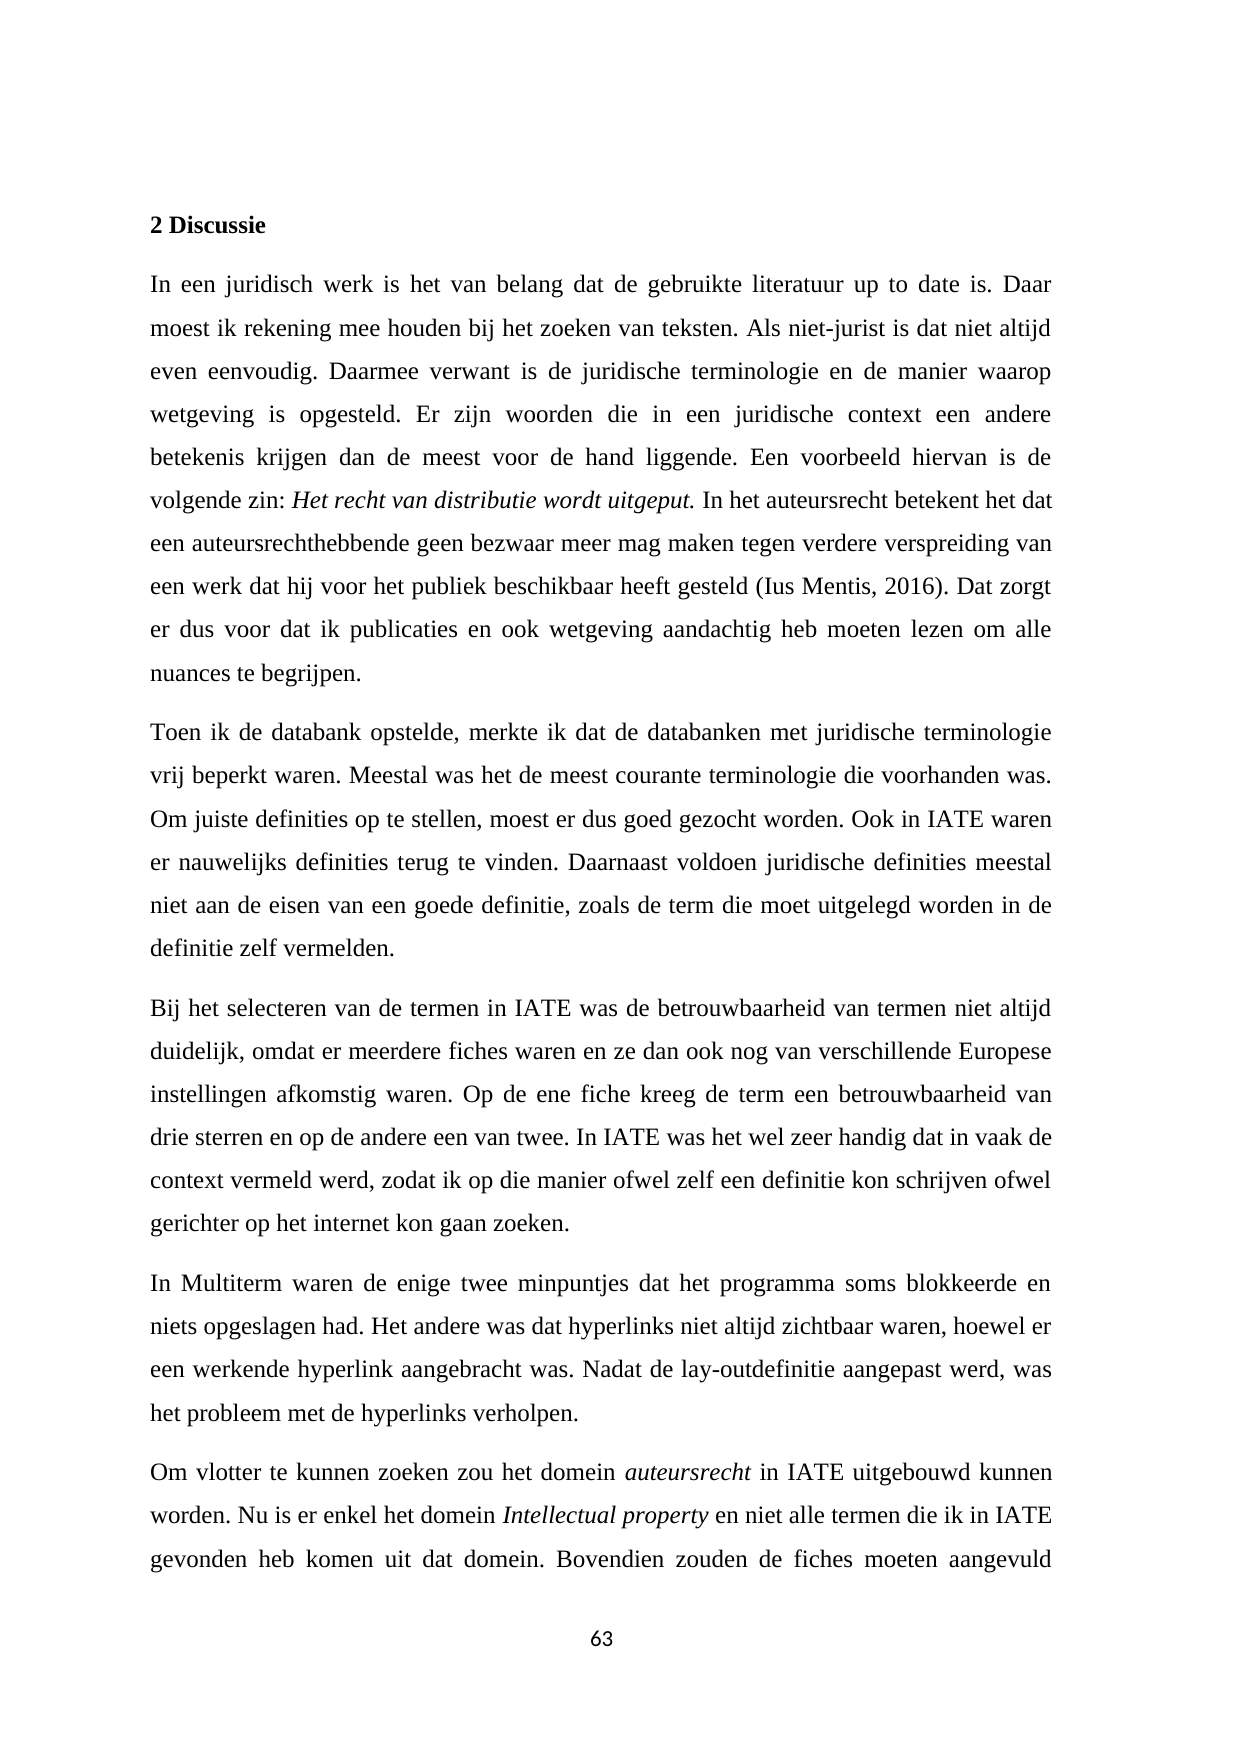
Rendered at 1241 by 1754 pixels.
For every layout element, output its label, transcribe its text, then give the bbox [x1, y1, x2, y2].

subtitle 2 Discussie [150, 210, 1053, 238]
text In Multiterm waren de enige twee minpuntjes dat het programma soms blokkeerde en niets opgeslagen had. Het andere was dat hyperlinks niet altijd zichtbaar waren, hoewel er een werkende hyperlink aangebracht was. [150, 1268, 1053, 1426]
text Toen ik de databank opstelde, merkte ik dat de databanken met juridische terminologie vrij beperkt waren. Meestal was het de meest courante terminologie die voorhanden was. Om juiste definities op te stellen, moest er dus goed gezocht worden. Ook in IATE waren er nauwelijks definities terug te vinden. Daarnaast voldoen juridische definities meestal niet aan de eisen van een goede definitie, zoals de term die moet uitgelegd worden in de definitie zelf vermelden. [150, 717, 1053, 962]
text In een juridisch werk is het van belang dat de gebruikte literatuur up to date is. Daar moest ik rekening mee houden bij het zoeken van teksten. Als niet-jurist is dat niet altijd even eenvoudig. Daarmee verwant is de juridische terminologie en de manier waarop wetgeving is opgesteld. Er zijn woorden die in juridische context een andere betekenis krijgen dan de meest voor de hand liggende. Een voorbeeld is: Het recht van distributie wordt uitgeput. In het auteursrecht betekent het dat een auteursrechthebbende geen bezwaar meer mag maken tegen verdere verspreiding van een werk dat hij voor het publiek beschikbaar heeft gesteld (Ius Mentis, 2016). Dat zorgt er dus voor dat ik publicaties en ook wetgeving aandachtig heb moeten lezen om alle nuances te begrijpen. [150, 269, 1053, 686]
text Bij het selecteren van de termen in IATE was de betrouwbaarheid van termen niet altijd duidelijk, omdat er meerdere fiches waren en ze dan ook nog van verschillende Europese instellingen afkomstig waren. Op de ene fiche kreeg de term een betrouwbaarheid van drie sterren en op de andere een van twee. In IATE was het wel zeer handig dat in vaak de context vermeld werd, zodat ik op die manier ofwel zelf een definitie kon schrijven ofwel gerichter op het internet kon gaan zoeken. [150, 993, 1053, 1237]
